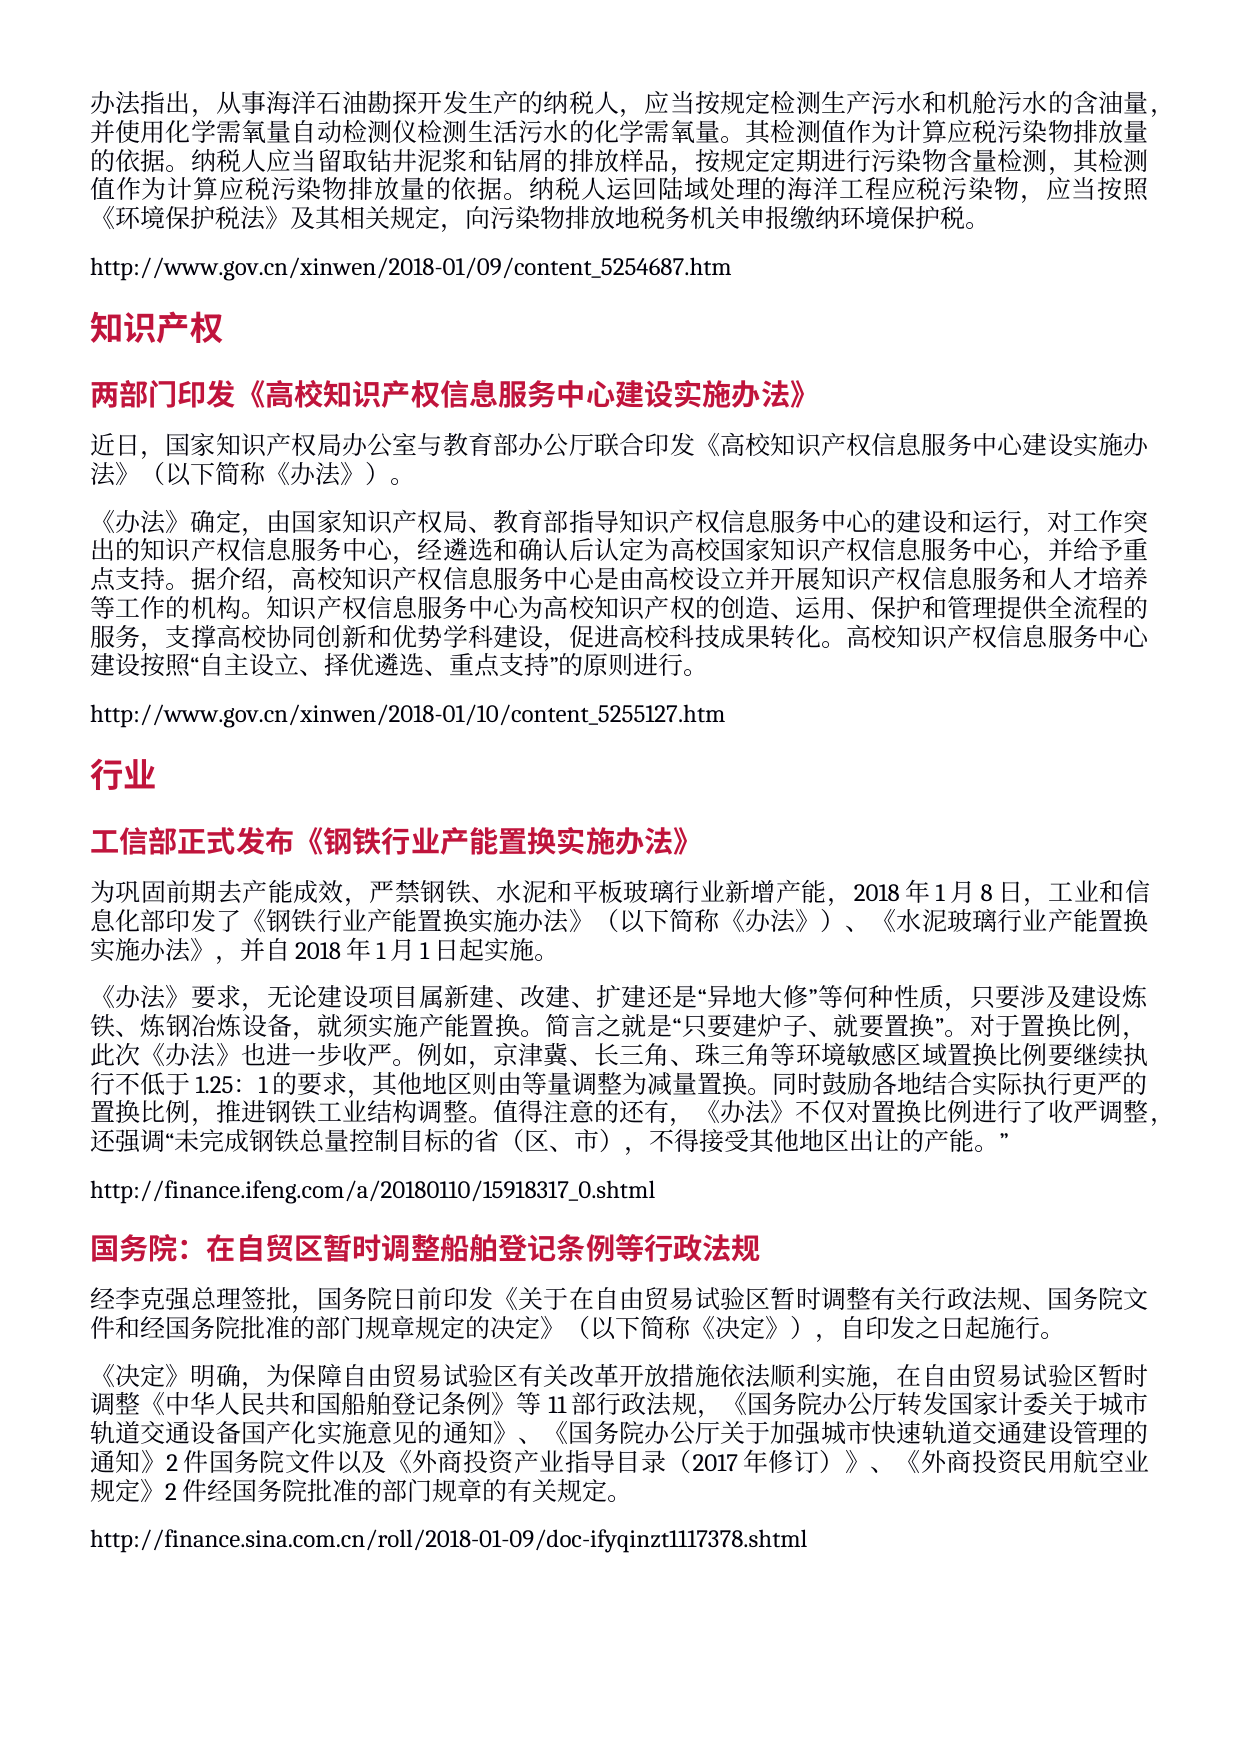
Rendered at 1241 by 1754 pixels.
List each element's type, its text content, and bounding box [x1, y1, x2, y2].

subtitle 两部门印发《高校知识产权信息服务中心建设实施办法》 [90, 371, 1150, 413]
text 近日，国家知识产权局办公室与教育部办公厅联合印发《高校知识产权信息服务中心建设实施办法》（以下简称《办法》）。 [90, 432, 1150, 490]
subtitle 行业 [90, 749, 1150, 797]
subtitle 工信部正式发布《钢铁行业产能置换实施办法》 [90, 818, 1150, 861]
subtitle 知识产权 [90, 302, 1150, 350]
text 为巩固前期去产能成效，严禁钢铁、水泥和平板玻璃行业新增产能，2018年1月8日，工业和信息化部印发了《钢铁行业产能置换实施办法》（以下简称《办法》）、《水泥玻璃行业产能置换实施办法》，并自2018年1月1日起实施。 [90, 879, 1150, 966]
text http://www.gov.cn/xinwen/2018-01/10/content_5255127.htm [90, 700, 1150, 728]
text 《办法》确定，由国家知识产权局、教育部指导知识产权信息服务中心的建设和运行，对工作突出的知识产权信息服务中心，经遴选和确认后认定为高校国家知识产权信息服务中心，并给予重点支持。据介绍，高校知识产权信息服务中心是由高校设立并开展知识产权信息服务和人才培养等工作的机构。知识产权信息服务中心为高校知识产权的创造、运用、保护和管理提供全流程的服务，支撑高校协同创新和优势学科建设，促进高校科技成果转化。高校知识产权信息服务中心建设按照“自主设立、择优遴选、重点支持”的原则进行。 [90, 508, 1150, 681]
text http://www.gov.cn/xinwen/2018-01/09/content_5254687.htm [90, 252, 1150, 281]
text http://finance.ifeng.com/a/20180110/15918317_0.shtml [90, 1176, 1150, 1204]
subtitle 国务院：在自贸区暂时调整船舶登记条例等行政法规 [90, 1225, 1150, 1267]
text 办法指出，从事海洋石油勘探开发生产的纳税人，应当按规定检测生产污水和机舱污水的含油量，并使用化学需氧量自动检测仪检测生活污水的化学需氧量。其检测值作为计算应税污染物排放量的依据。纳税人应当留取钻井泥浆和钻屑的排放样品，按规定定期进行污染物含量检测，其检测值作为计算应税污染物排放量的依据。纳税人运回陆域处理的海洋工程应税污染物，应当按照《环境保护税法》及其相关规定，向污染物排放地税务机关申报缴纳环境保护税。 [90, 90, 1150, 234]
text 《办法》要求，无论建设项目属新建、改建、扩建还是“异地大修”等何种性质，只要涉及建设炼铁、炼钢冶炼设备，就须实施产能置换。简言之就是“只要建炉子、就要置换”。对于置换比例，此次《办法》也进一步收严。例如，京津冀、长三角、珠三角等环境敏感区域置换比例要继续执行不低于1.25：1的要求，其他地区则由等量调整为减量置换。同时鼓励各地结合实际执行更严的置换比例，推进钢铁工业结构调整。值得注意的还有，《办法》不仅对置换比例进行了收严调整，还强调“未完成钢铁总量控制目标的省（区、市），不得接受其他地区出让的产能。” [90, 984, 1150, 1157]
text 《决定》明确，为保障自由贸易试验区有关改革开放措施依法顺利实施，在自由贸易试验区暂时调整《中华人民共和国船舶登记条例》等11部行政法规，《国务院办公厅转发国家计委关于城市轨道交通设备国产化实施意见的通知》、《国务院办公厅关于加强城市快速轨道交通建设管理的通知》2件国务院文件以及《外商投资产业指导目录（2017年修订）》、《外商投资民用航空业规定》2件经国务院批准的部门规章的有关规定。 [90, 1362, 1150, 1506]
text http://finance.sina.com.cn/roll/2018-01-09/doc-ifyqinzt1117378.shtml [90, 1525, 1150, 1554]
text 经李克强总理签批，国务院日前印发《关于在自由贸易试验区暂时调整有关行政法规、国务院文件和经国务院批准的部门规章规定的决定》（以下简称《决定》），自印发之日起施行。 [90, 1286, 1150, 1344]
